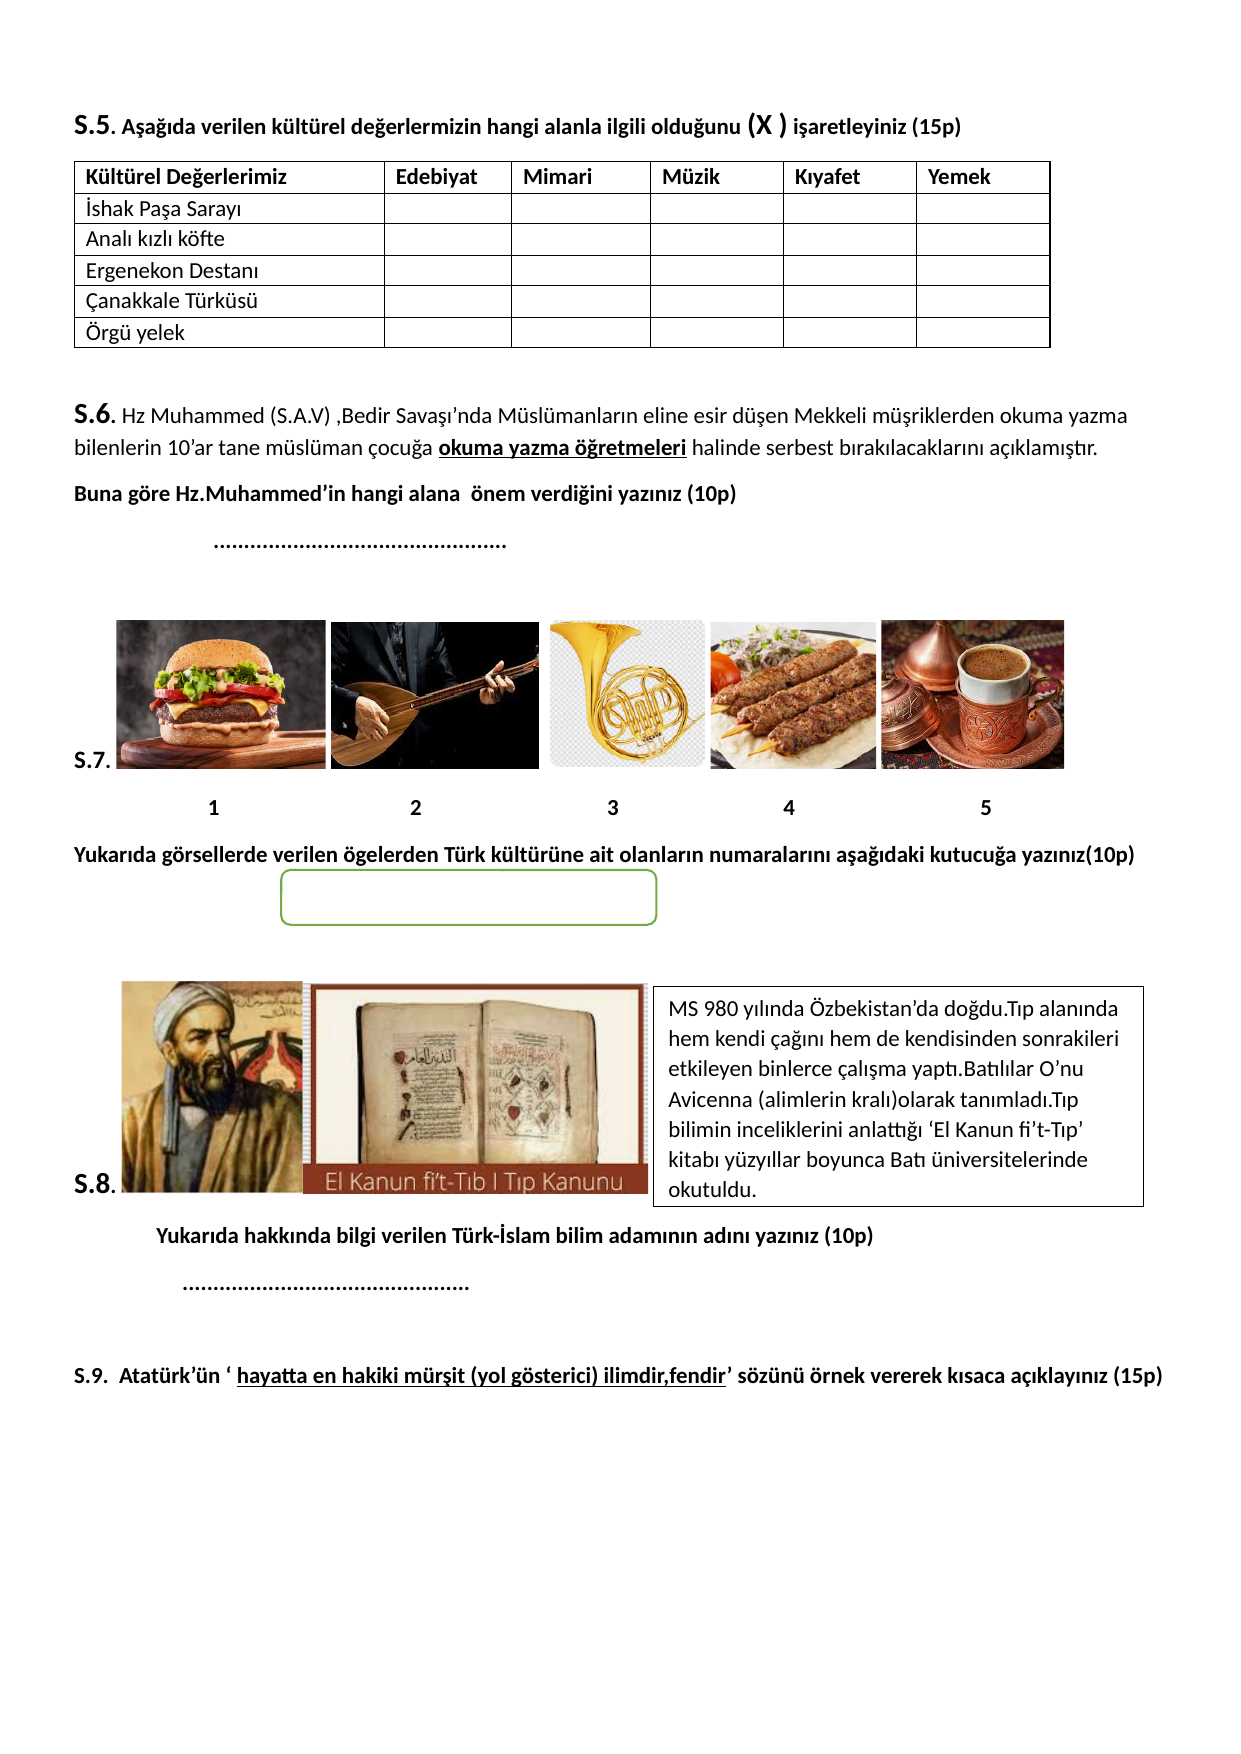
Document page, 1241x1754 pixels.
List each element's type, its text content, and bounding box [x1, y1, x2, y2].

table_cell [385, 286, 511, 317]
text S.5. Aşağıda verilen kültürel değerlermizin hangi alanla ilgili olduğunu (X ) işaretleyiniz (15p) [74, 106, 1167, 142]
table_cell [385, 318, 511, 347]
table_cell [917, 194, 1049, 223]
table_cell [512, 256, 650, 285]
table_cell [512, 194, 650, 223]
table_cell [512, 224, 650, 255]
text Yukarıda hakkında bilgi verilen Türk-İslam bilim adamının adını yazınız (10p) [74, 1221, 1167, 1249]
text Buna göre Hz.Muhammed’in hangi alana önem verdiğini yazınız (10p) [74, 479, 1167, 508]
table_cell [385, 224, 511, 255]
table_cell İshak Paşa Sarayı [75, 194, 384, 223]
text ................................................ [74, 526, 1167, 554]
table_cell [784, 194, 916, 223]
table_cell [917, 318, 1049, 347]
picture [121, 981, 649, 1194]
table_header Edebiyat [385, 162, 511, 193]
table_cell [917, 286, 1049, 317]
table_cell Ergenekon Destanı [75, 256, 384, 285]
text S.9. Atatürk’ün ‘ hayatta en hakiki mürşit (yol gösterici) ilimdir,fendir’ sözünü örnek vererek kısaca açıklayınız (15p) [74, 1361, 1167, 1389]
picture [710, 622, 877, 769]
table_header Kültürel Değerlerimiz [75, 162, 384, 193]
picture [331, 622, 539, 769]
table_cell [784, 224, 916, 255]
picture [549, 620, 706, 769]
table_header Müzik [651, 162, 783, 193]
table_cell [651, 194, 783, 223]
table_cell Analı kızlı köfte [75, 224, 384, 255]
table_cell [917, 224, 1049, 255]
text Yukarıda görsellerde verilen ögelerden Türk kültürüne ait olanların numaralarını aşağıdaki kutucuğa yazınız(10p) [74, 840, 1167, 868]
picture [116, 620, 326, 769]
table_cell [784, 256, 916, 285]
table_header Mimari [512, 162, 650, 193]
table_cell [512, 286, 650, 317]
picture [881, 620, 1065, 769]
table_header Kıyafet [784, 162, 916, 193]
table_cell [651, 286, 783, 317]
text ............................................... [74, 1268, 1167, 1296]
text S.6. Hz Muhammed (S.A.V) ,Bedir Savaşı’nda Müslümanların eline esir düşen Mekkeli müşriklerden okuma yazma bilenlerin 10’ar tane müslüman çocuğa okuma yazma öğretmeleri halinde serbest bırakılacaklarını açıklamıştır. [74, 395, 1167, 461]
table_cell [651, 256, 783, 285]
table_cell [385, 256, 511, 285]
table_cell [917, 256, 1049, 285]
table_cell [651, 224, 783, 255]
table_cell [784, 286, 916, 317]
table_header Yemek [917, 162, 1049, 193]
table_cell [385, 194, 511, 223]
table_cell Örgü yelek [75, 318, 384, 347]
text 1 2 3 4 5 [74, 793, 1167, 822]
table_cell [512, 318, 650, 347]
table_cell Çanakkale Türküsü [75, 286, 384, 317]
table_cell [651, 318, 783, 347]
table_cell [784, 318, 916, 347]
